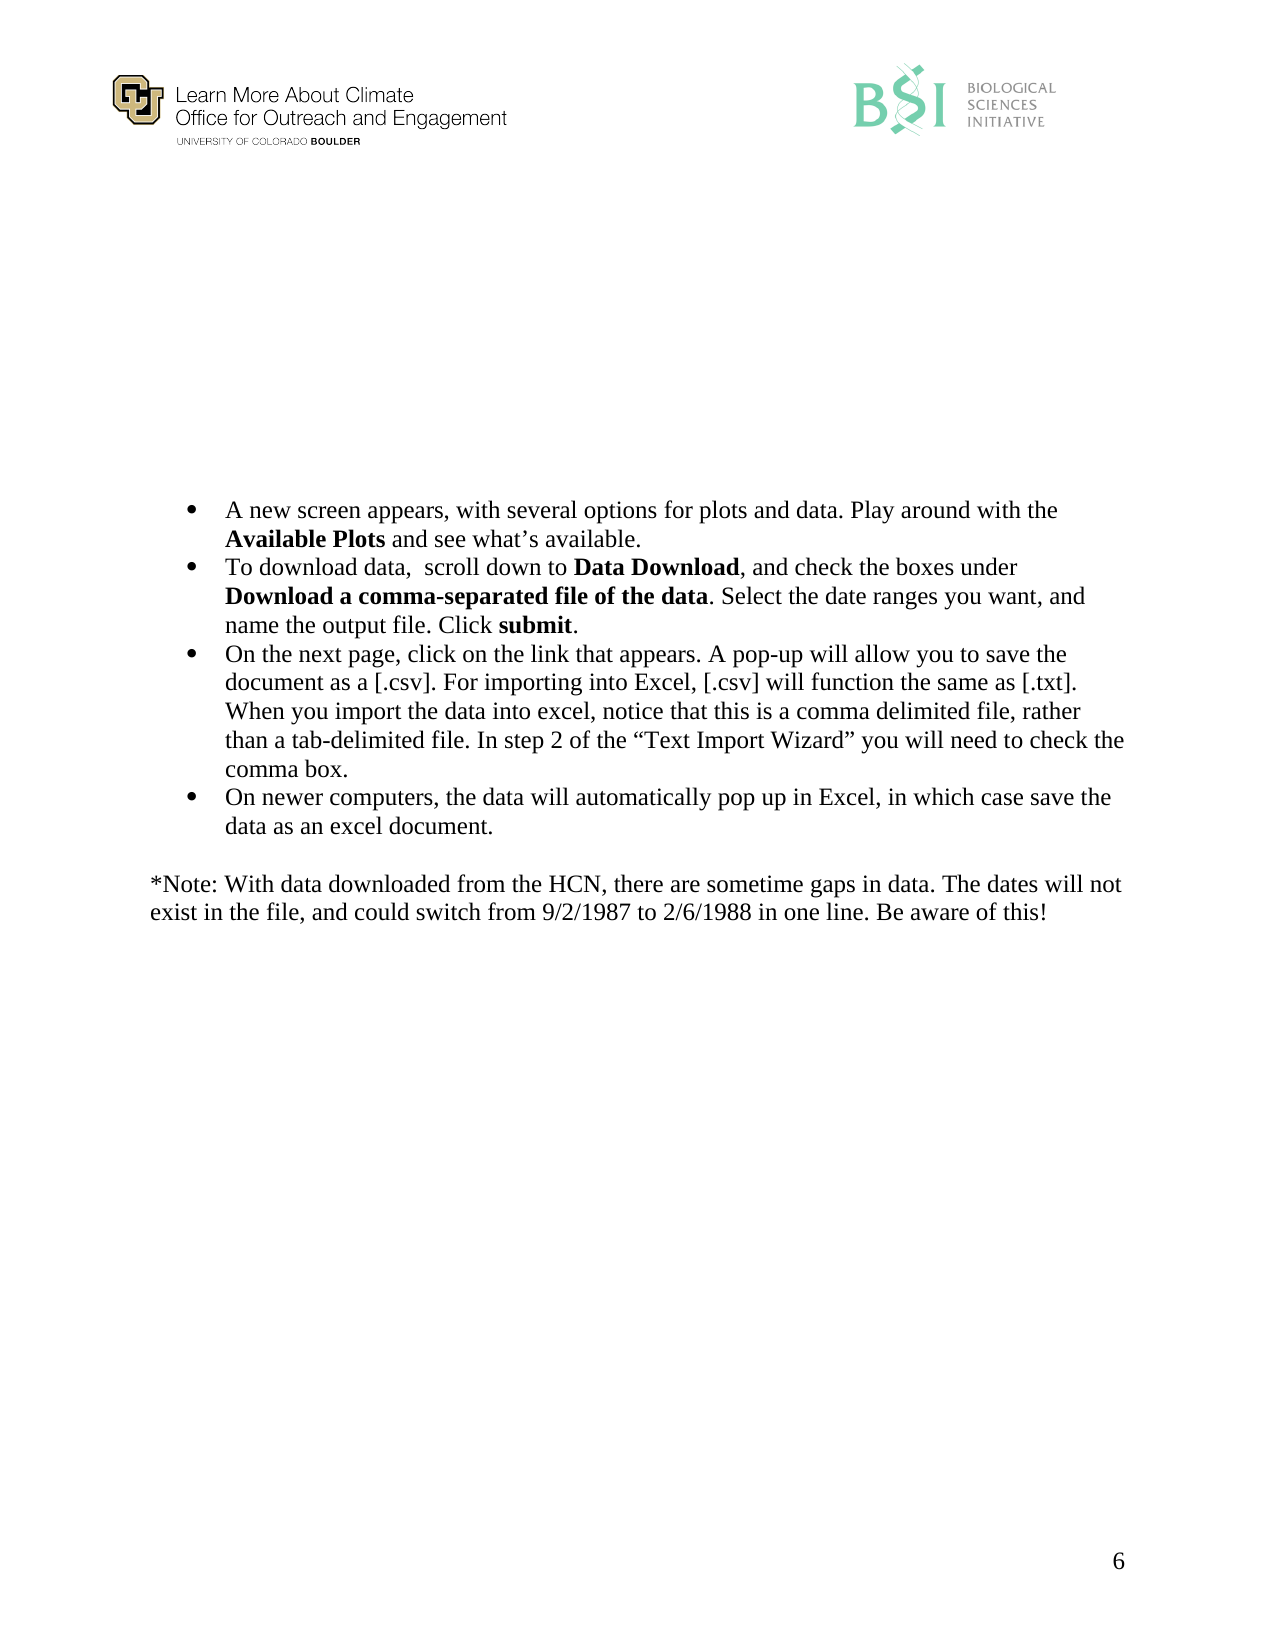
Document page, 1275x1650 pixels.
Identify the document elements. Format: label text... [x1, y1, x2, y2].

text *Note: With data downloaded from the HCN, there are sometime gaps in data. The dates will not exist in the file, and could switch from 9/2/1987 to 2/6/1988 in one line. Be aware of this! [150, 869, 1125, 926]
picture [843, 56, 1069, 136]
list To download data, scroll down to Data Download, and check the boxes under Download a comma-separated file of the data. Select the date ranges you want, and name the output file. Click submit. [187, 552, 1125, 639]
picture [112, 75, 507, 145]
list A new screen appears, with several options for plots and data. Play around with the Available Plots and see what’s available. [187, 495, 1125, 552]
list On newer computers, the data will automatically pop up in Excel, in which case save the data as an excel document. [187, 782, 1125, 840]
list On the next page, click on the link that appears. A pop-up will allow you to save the document as a [.csv]. For importing into Excel, [.csv] will function the same as [.txt]. When you import the data into excel, notice that this is a comma delimited file, rather than a tab-delimited file. In step 2 of the “Text Import Wizard” you will need to check the comma box. [187, 639, 1125, 782]
